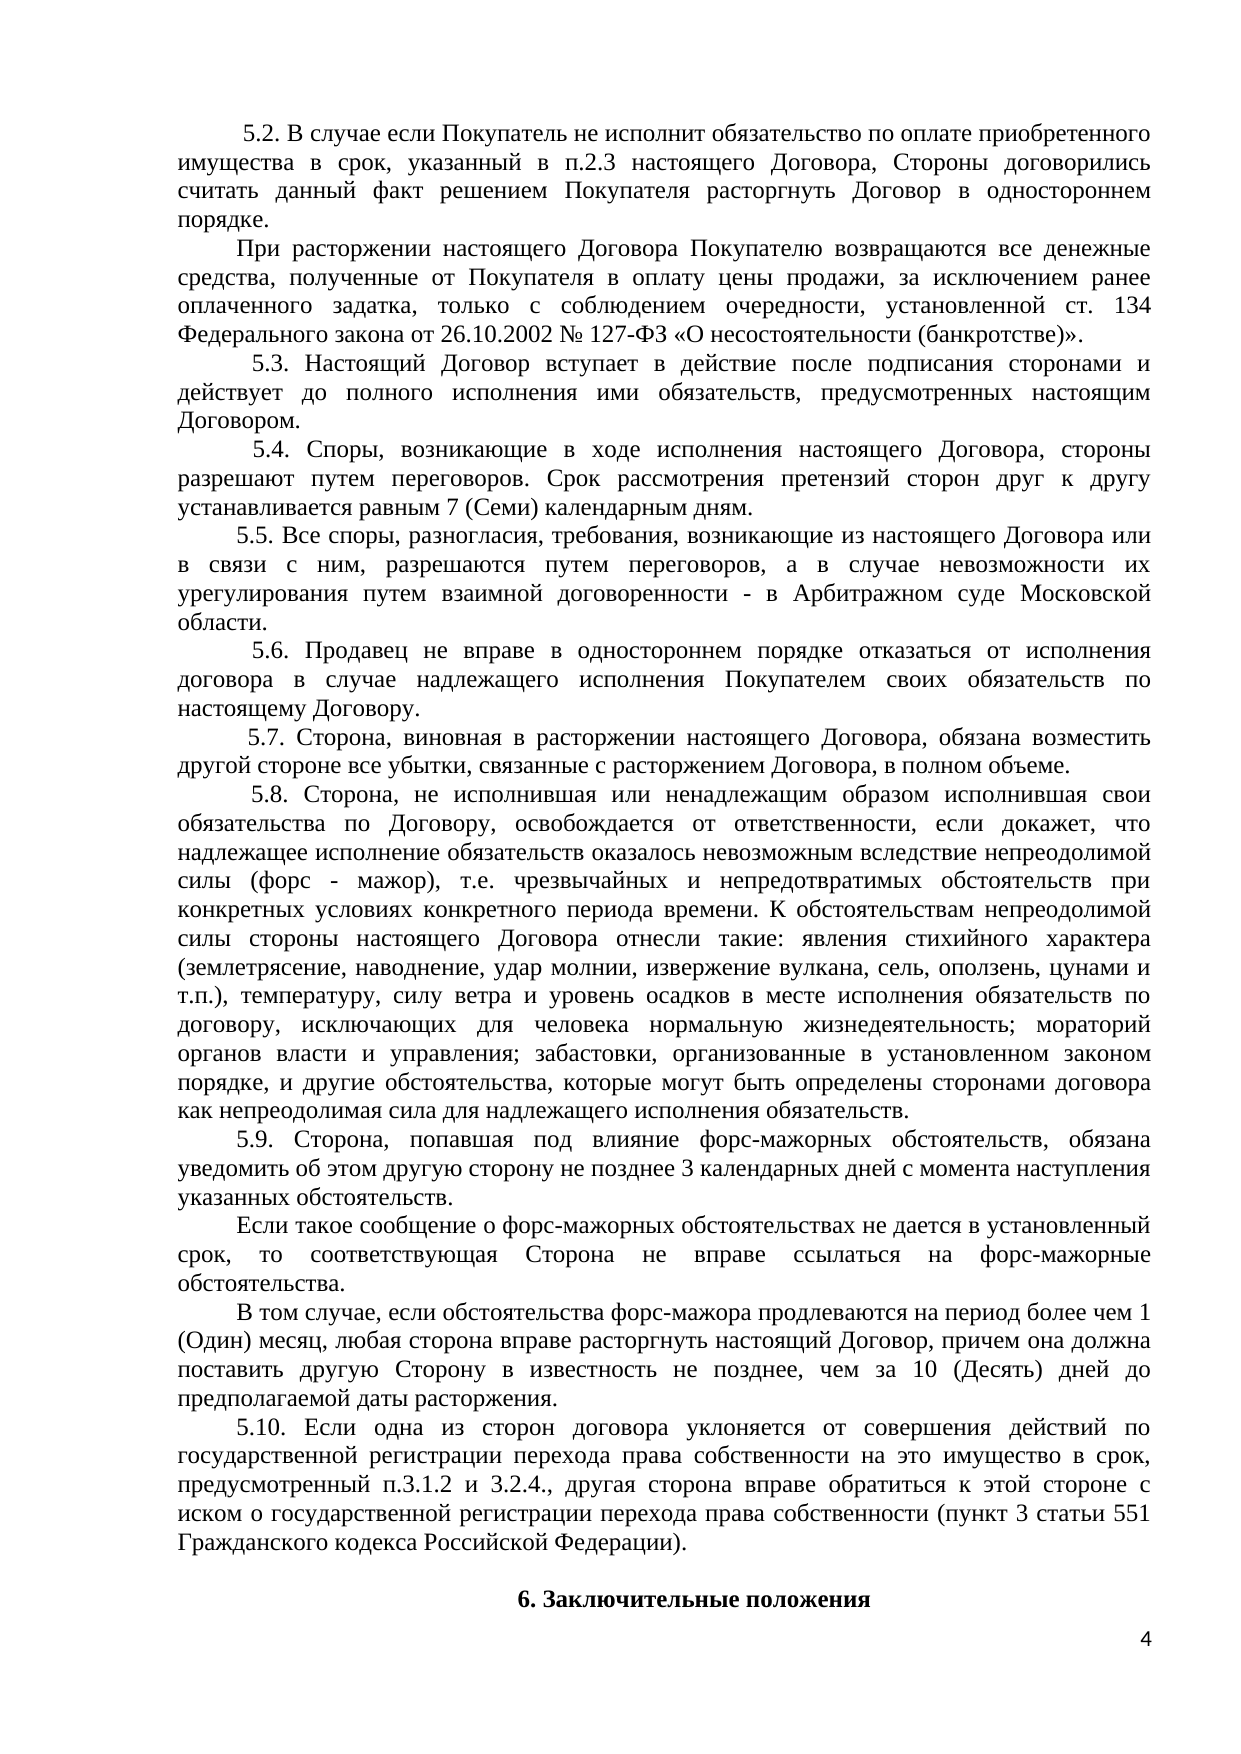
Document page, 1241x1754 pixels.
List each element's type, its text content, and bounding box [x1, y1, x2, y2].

text 5.5. Все споры, разногласия, требования, возникающие из настоящего Договора или в связи с ним, разрешаются путем переговоров, а в случае невозможности их урегулирования путем взаимной договоренности - в Арбитражном суде Московской области. [177, 521, 1152, 636]
text 5.10. Если одна из сторон договора уклоняется от совершения действий по государственной регистрации перехода права собственности на это имущество в срок, предусмотренный п.3.1.2 и 3.2.4., другая сторона вправе обратиться к этой стороне с иском о государственной регистрации перехода права собственности (пункт 3 статьи 551 Гражданского кодекса Российской Федерации). [177, 1412, 1152, 1556]
text 5.2. В случае если Покупатель не исполнит обязательство по оплате приобретенного имущества в срок, указанный в п.2.3 настоящего Договора, Стороны договорились считать данный факт решением Покупателя расторгнуть Договор в одностороннем порядке. [177, 118, 1152, 233]
text 5.3. Настоящий Договор вступает в действие после подписания сторонами и действует до полного исполнения ими обязательств, предусмотренных настоящим Договором. [177, 348, 1152, 434]
text В том случае, если обстоятельства форс-мажора продлеваются на период более чем 1 (Один) месяц, любая сторона вправе расторгнуть настоящий Договор, причем она должна поставить другую Сторону в известность не позднее, чем за 10 (Десять) дней до предполагаемой даты расторжения. [177, 1297, 1152, 1412]
text При расторжении настоящего Договора Покупателю возвращаются все денежные средства, полученные от Покупателя в оплату цены продажи, за исключением ранее оплаченного задатка, только с соблюдением очередности, установленной ст. 134 Федерального закона от 26.10.2002 № 127-ФЗ «О несостоятельности (банкротстве)». [177, 233, 1152, 348]
text 5.6. Продавец не вправе в одностороннем порядке отказаться от исполнения договора в случае надлежащего исполнения Покупателем своих обязательств по настоящему Договору. [177, 636, 1152, 722]
text 5.9. Сторона, попавшая под влияние форс-мажорных обстоятельств, обязана уведомить об этом другую сторону не позднее 3 календарных дней с момента наступления указанных обстоятельств. [177, 1124, 1152, 1211]
text Если такое сообщение о форс-мажорных обстоятельствах не дается в установленный срок, то соответствующая Сторона не вправе ссылаться на форс-мажорные обстоятельства. [177, 1211, 1152, 1297]
text 6. Заключительные положения [177, 1584, 1152, 1613]
text 5.7. Сторона, виновная в расторжении настоящего Договора, обязана возместить другой стороне все убытки, связанные с расторжением Договора, в полном объеме. [177, 722, 1152, 779]
text 5.4. Споры, возникающие в ходе исполнения настоящего Договора, стороны разрешают путем переговоров. Срок рассмотрения претензий сторон друг к другу устанавливается равным 7 (Семи) календарным дням. [177, 434, 1152, 521]
text 5.8. Сторона, не исполнившая или ненадлежащим образом исполнившая свои обязательства по Договору, освобождается от ответственности, если докажет, что надлежащее исполнение обязательств оказалось невозможным вследствие непреодолимой силы (форс - мажор), т.е. чрезвычайных и непредотвратимых обстоятельств при конкретных условиях конкретного периода времени. К обстоятельствам непреодолимой силы стороны настоящего Договора отнесли такие: явления стихийного характера (землетрясение, наводнение, удар молнии, извержение вулкана, сель, оползень, цунами и т.п.), температуру, силу ветра и уровень осадков в месте исполнения обязательств по договору, исключающих для человека нормальную жизнедеятельность; мораторий органов власти и управления; забастовки, организованные в установленном законом порядке, и другие обстоятельства, которые могут быть определены сторонами договора как непреодолимая сила для надлежащего исполнения обязательств. [177, 779, 1152, 1124]
